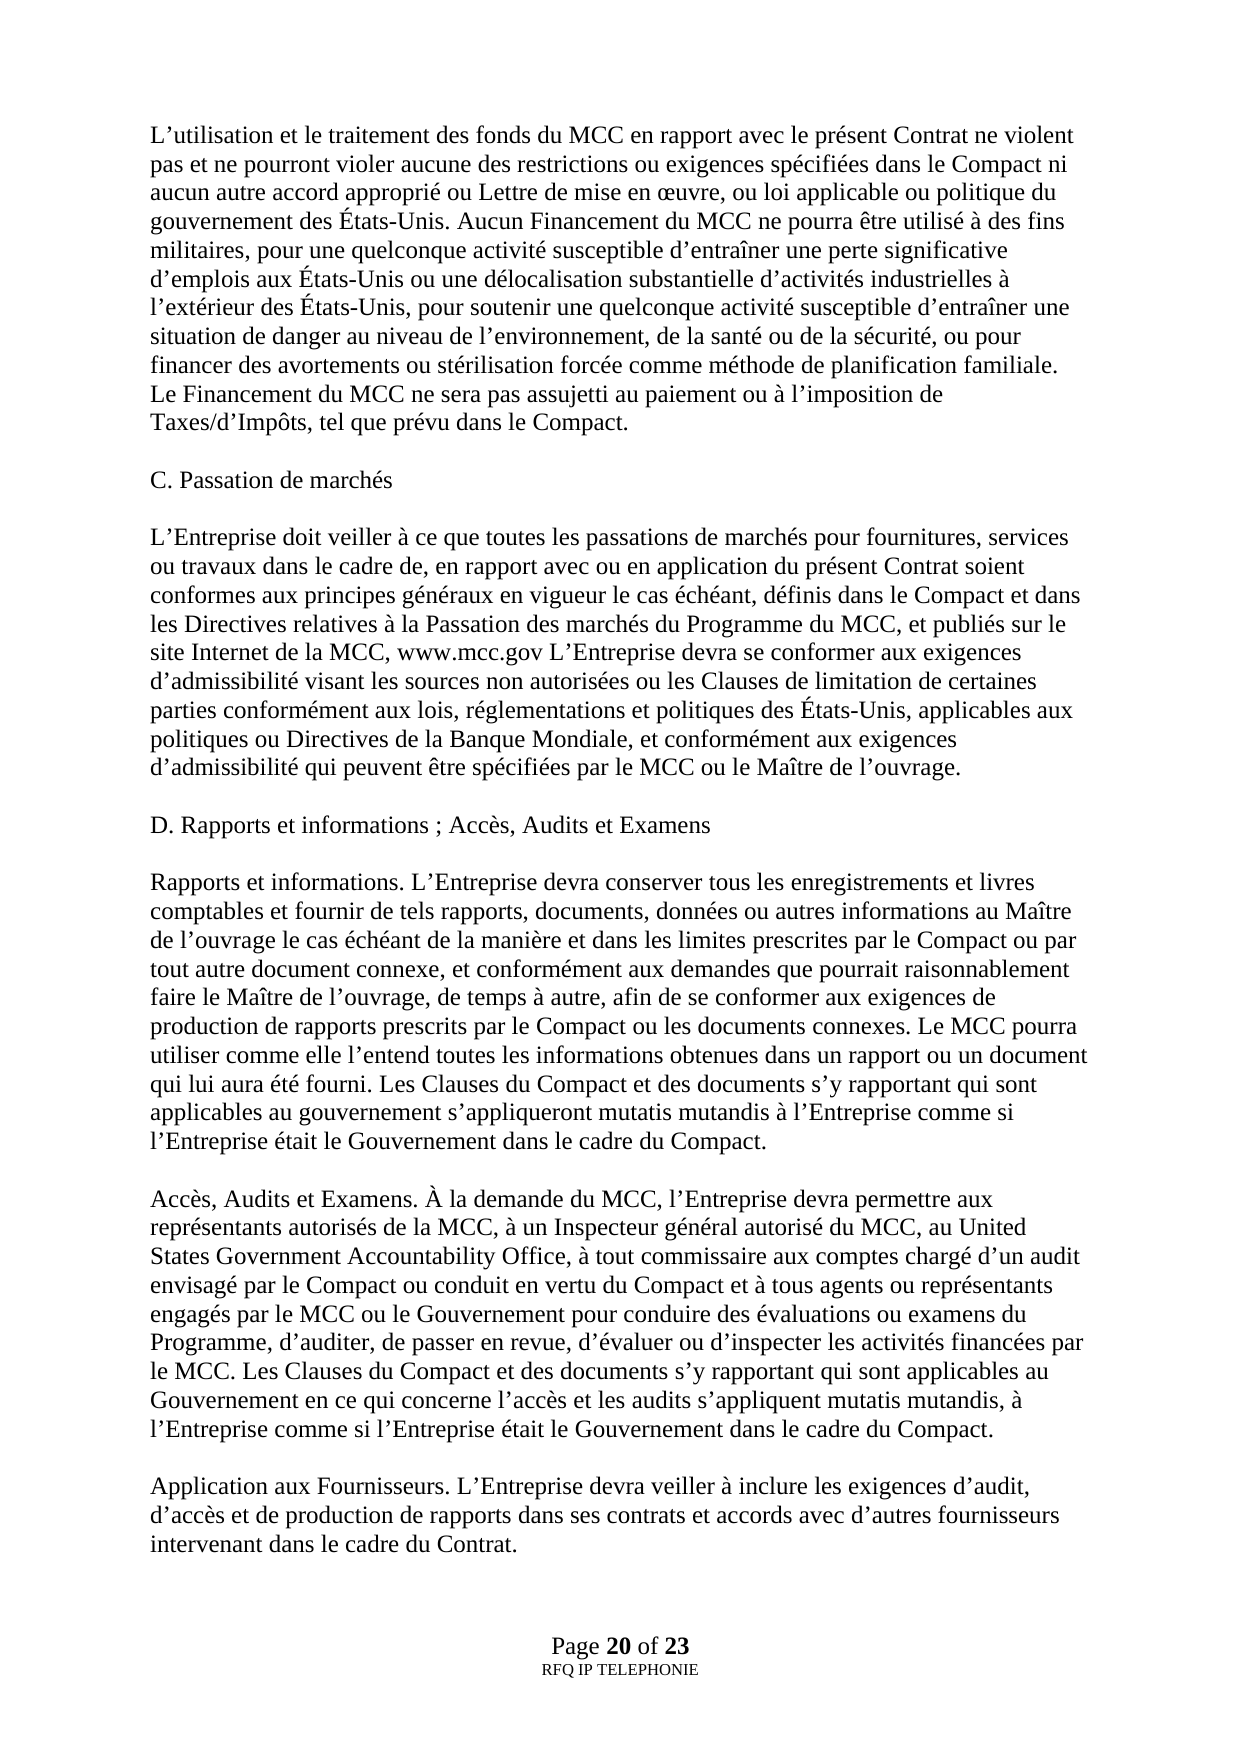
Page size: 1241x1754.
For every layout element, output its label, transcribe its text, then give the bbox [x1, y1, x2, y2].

text Rapports et informations. L’Entreprise devra conserver tous les enregistrements et livres comptables et fournir de tels rapports, documents, données ou autres informations au Maître de l’ouvrage le cas échéant de la manière et dans les limites prescrites par le Compact ou par tout autre document connexe, et conformément aux demandes que pourrait raisonnablement faire le Maître de l’ouvrage, de temps à autre, afin de se conformer aux exigences de production de rapports prescrits par le Compact ou les documents connexes. Le MCC pourra utiliser comme elle l’entend toutes les informations obtenues dans un rapport ou un document qui lui aura été fourni. Les Clauses du Compact et des documents s’y rapportant qui sont applicables au gouvernement s’appliqueront mutatis mutandis à l’Entreprise comme si l’Entreprise était le Gouvernement dans le cadre du Compact. [150, 867, 1090, 1155]
text Accès, Audits et Examens. À la demande du MCC, l’Entreprise devra permettre aux représentants autorisés de la MCC, à un Inspecteur général autorisé du MCC, au United States Government Accountability Office, à tout commissaire aux comptes chargé d’un audit envisagé par le Compact ou conduit en vertu du Compact et à tous agents ou représentants engagés par le MCC ou le Gouvernement pour conduire des évaluations ou examens du Programme, d’auditer, de passer en revue, d’évaluer ou d’inspecter les activités financées par le MCC. Les Clauses du Compact et des documents s’y rapportant qui sont applicables au Gouvernement en ce qui concerne l’accès et les audits s’appliquent mutatis mutandis, à l’Entreprise comme si l’Entreprise était le Gouvernement dans le cadre du Compact. [150, 1184, 1090, 1442]
text Application aux Fournisseurs. L’Entreprise devra veiller à inclure les exigences d’audit, d’accès et de production de rapports dans ses contrats et accords avec d’autres fournisseurs intervenant dans le cadre du Contrat. [150, 1471, 1090, 1557]
text C. Passation de marchés [150, 465, 1090, 494]
text D. Rapports et informations ; Accès, Audits et Examens [150, 810, 1090, 839]
text L’Entreprise doit veiller à ce que toutes les passations de marchés pour fournitures, services ou travaux dans le cadre de, en rapport avec ou en application du présent Contrat soient conformes aux principes généraux en vigueur le cas échéant, définis dans le Compact et dans les Directives relatives à la Passation des marchés du Programme du MCC, et publiés sur le site Internet de la MCC, www.mcc.gov L’Entreprise devra se conformer aux exigences d’admissibilité visant les sources non autorisées ou les Clauses de limitation de certaines parties conformément aux lois, réglementations et politiques des États-Unis, applicables aux politiques ou Directives de la Banque Mondiale, et conformément aux exigences d’admissibilité qui peuvent être spécifiées par le MCC ou le Maître de l’ouvrage. [150, 522, 1090, 781]
text L’utilisation et le traitement des fonds du MCC en rapport avec le présent Contrat ne violent pas et ne pourront violer aucune des restrictions ou exigences spécifiées dans le Compact ni aucun autre accord approprié ou Lettre de mise en œuvre, ou loi applicable ou politique du gouvernement des États-Unis. Aucun Financement du MCC ne pourra être utilisé à des fins militaires, pour une quelconque activité susceptible d’entraîner une perte significative d’emplois aux États-Unis ou une délocalisation substantielle d’activités industrielles à l’extérieur des États-Unis, pour soutenir une quelconque activité susceptible d’entraîner une situation de danger au niveau de l’environnement, de la santé ou de la sécurité, ou pour financer des avortements ou stérilisation forcée comme méthode de planification familiale. Le Financement du MCC ne sera pas assujetti au paiement ou à l’imposition de Taxes/d’Impôts, tel que prévu dans le Compact. [150, 120, 1090, 436]
